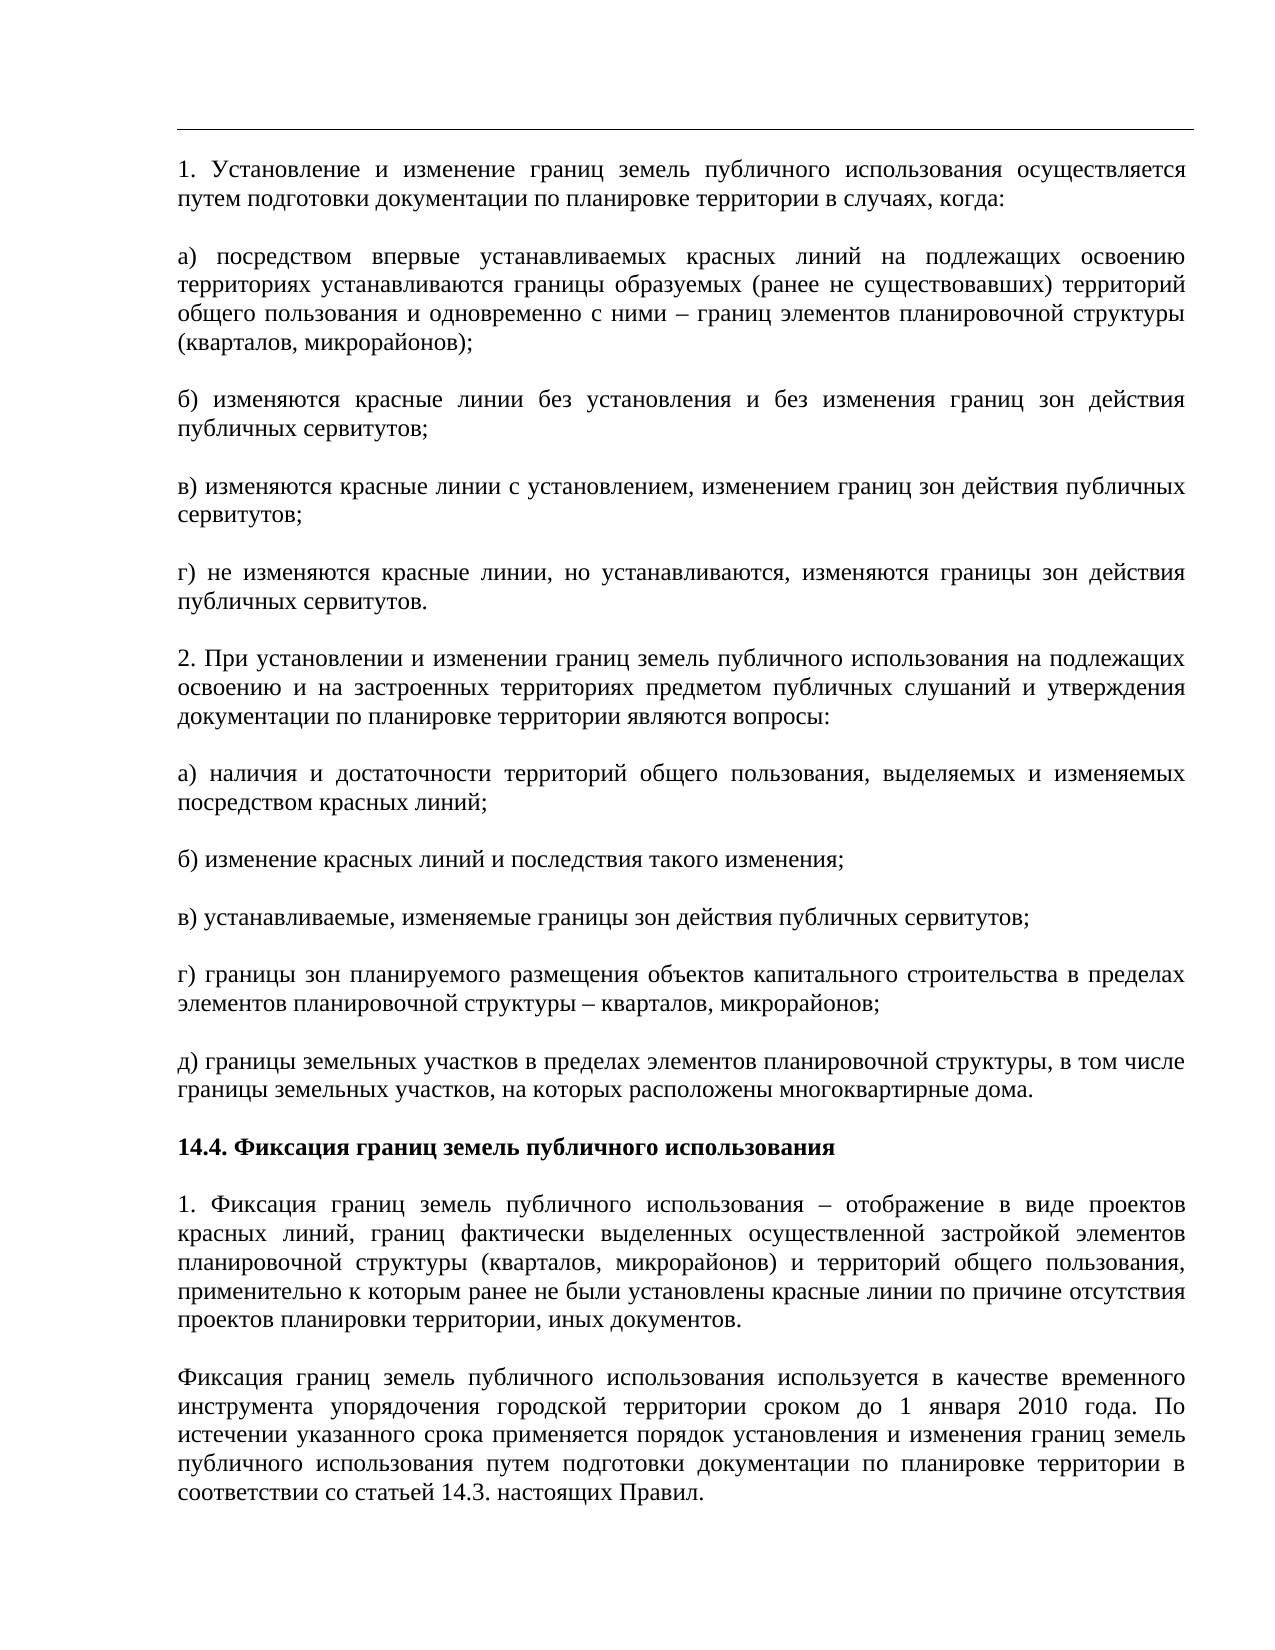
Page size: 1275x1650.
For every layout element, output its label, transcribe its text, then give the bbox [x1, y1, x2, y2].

subtitle 14.4. Фиксация границ земель публичного использования [177, 1132, 1186, 1161]
text Фиксация границ земель публичного использования используется в качестве временного инструмента упорядочения городской территории сроком до 1 января 2010 года. По истечении указанного срока применяется порядок установления и изменения границ земель публичного использования путем подготовки документации по планировке территории в соответствии со статьей 14.3. настоящих Правил. [177, 1362, 1186, 1506]
text 2. При установлении и изменении границ земель публичного использования на подлежащих освоению и на застроенных территориях предметом публичных слушаний и утверждения документации по планировке территории являются вопросы: [177, 643, 1186, 729]
text 1. Фиксация границ земель публичного использования – отображение в виде проектов красных линий, границ фактически выделенных осуществленной застройкой элементов планировочной структуры (кварталов, микрорайонов) и территорий общего пользования, применительно к которым ранее не были установлены красные линии по причине отсутствия проектов планировки территории, иных документов. [177, 1189, 1186, 1333]
text 1. Установление и изменение границ земель публичного использования осуществляется путем подготовки документации по планировке территории в случаях, когда: [177, 154, 1186, 212]
text б) изменение красных линий и последствия такого изменения; [177, 844, 1186, 873]
text г) не изменяются красные линии, но устанавливаются, изменяются границы зон действия публичных сервитутов. [177, 557, 1186, 614]
text д) границы земельных участков в пределах элементов планировочной структуры, в том числе границы земельных участков, на которых расположены многоквартирные дома. [177, 1046, 1186, 1103]
text б) изменяются красные линии без установления и без изменения границ зон действия публичных сервитутов; [177, 384, 1186, 442]
text а) посредством впервые устанавливаемых красных линий на подлежащих освоению территориях устанавливаются границы образуемых (ранее не существовавших) территорий общего пользования и одновременно с ними – границ элементов планировочной структуры (кварталов, микрорайонов); [177, 241, 1186, 356]
text г) границы зон планируемого размещения объектов капитального строительства в пределах элементов планировочной структуры – кварталов, микрорайонов; [177, 959, 1186, 1017]
text в) изменяются красные линии с установлением, изменением границ зон действия публичных сервитутов; [177, 471, 1186, 528]
text в) устанавливаемые, изменяемые границы зон действия публичных сервитутов; [177, 902, 1186, 931]
text а) наличия и достаточности территорий общего пользования, выделяемых и изменяемых посредством красных линий; [177, 758, 1186, 816]
